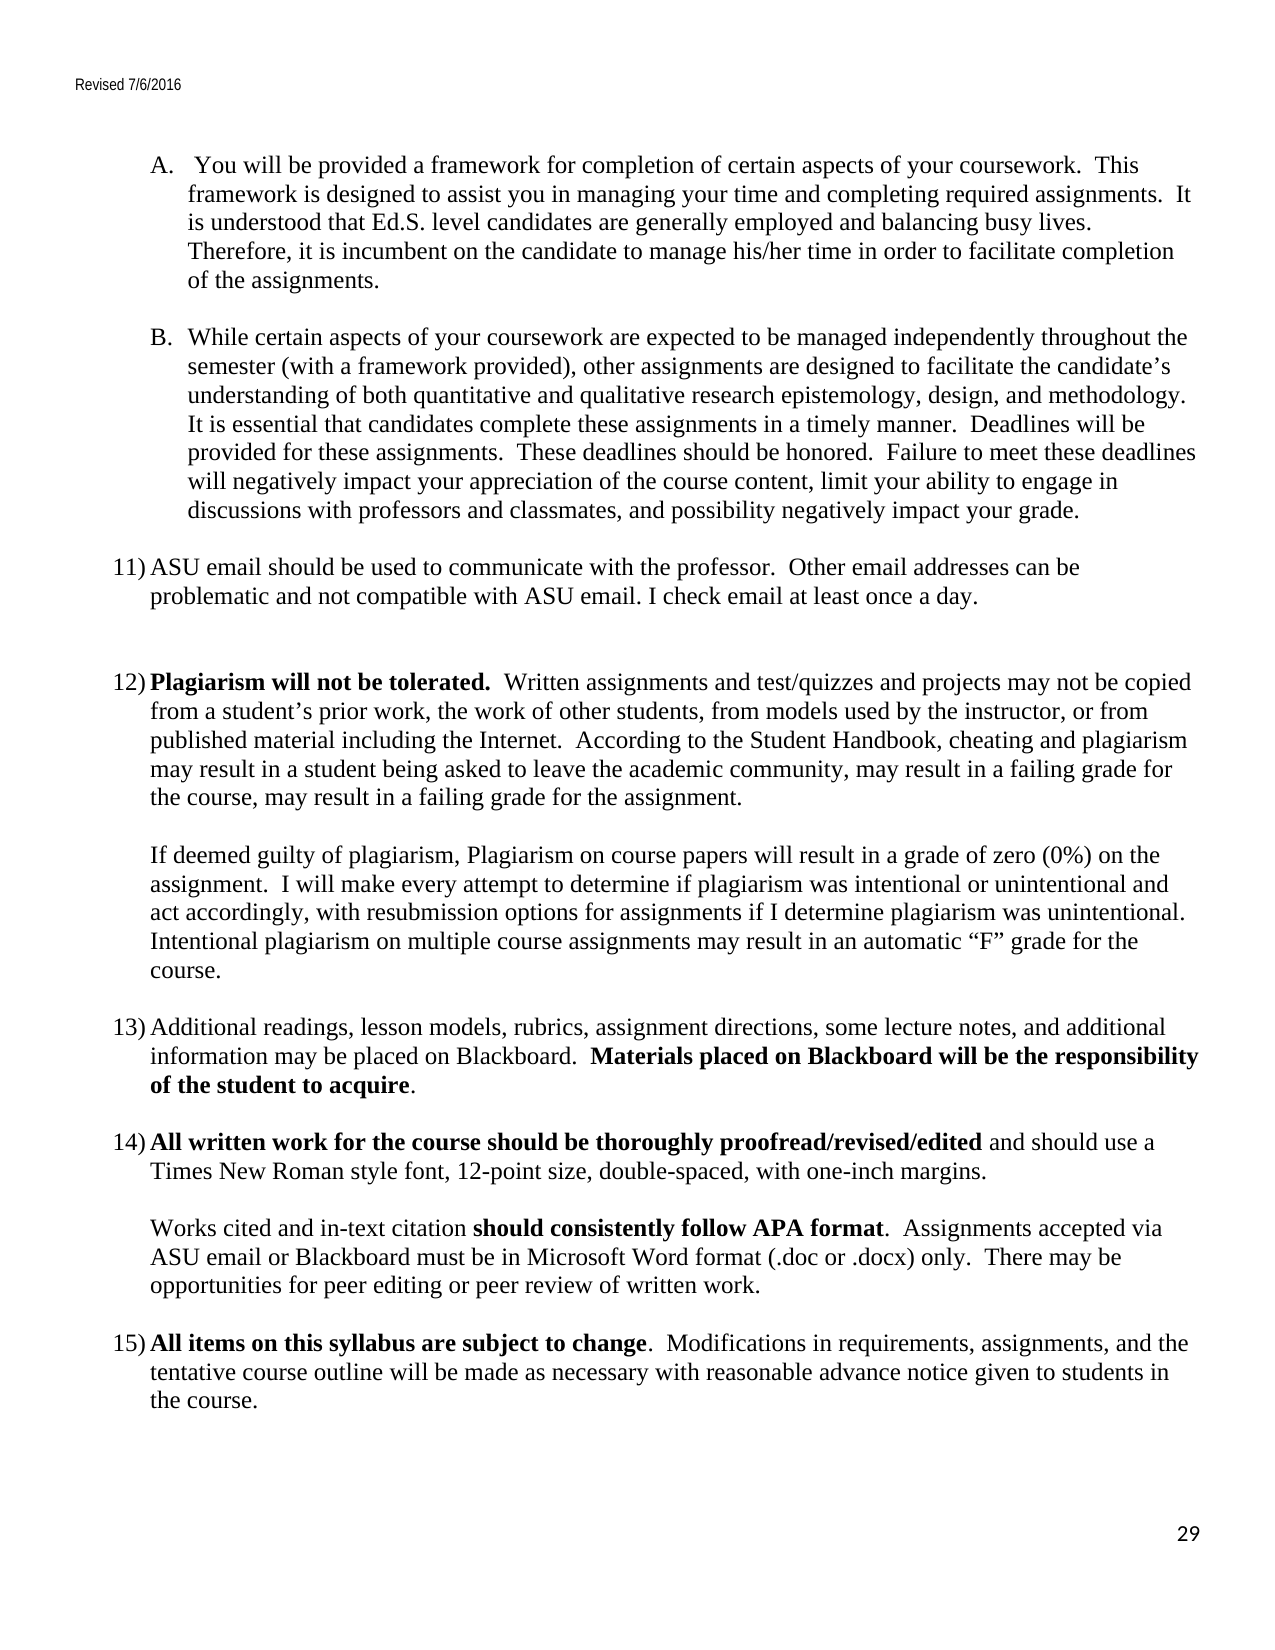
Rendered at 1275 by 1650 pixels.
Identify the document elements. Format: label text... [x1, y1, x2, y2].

list Plagiarism will not be tolerated. Written assignments and test/quizzes and projects may not be copied from a student’s prior work, the work of other students, from models used by the instructor, or from published material including the Internet. According to the Student Handbook, cheating and plagiarism may result in a student being asked to leave the academic community, may result in a failing grade for the course, may result in a failing grade for the assignment. [112, 667, 1200, 811]
list While certain aspects of your coursework are expected to be managed independently throughout the semester (with a framework provided), other assignments are designed to facilitate the candidate’s understanding of both quantitative and qualitative research epistemology, design, and methodology. It is essential that candidates complete these assignments in a timely manner. Deadlines will be provided for these assignments. These deadlines should be honored. Failure to meet these deadlines will negatively impact your appreciation of the course content, limit your ability to engage in discussions with professors and classmates, and possibility negatively impact your grade. [150, 322, 1200, 524]
list ASU email should be used to communicate with the professor. Other email addresses can be problematic and not compatible with ASU email. I check email at least once a day. [112, 552, 1200, 610]
list All items on this syllabus are subject to change. Modifications in requirements, assignments, and the tentative course outline will be made as necessary with reasonable advance notice given to students in the course. [112, 1328, 1200, 1414]
list You will be provided a framework for completion of certain aspects of your coursework. This framework is designed to assist you in managing your time and completing required assignments. It is understood that Ed.S. level candidates are generally employed and balancing busy lives. Therefore, it is incumbent on the candidate to manage his/her time in order to facilitate completion of the assignments. [150, 150, 1200, 294]
text Works cited and in-text citation should consistently follow APA format. Assignments accepted via ASU email or Blackboard must be in Microsoft Word format (.doc or .docx) only. There may be opportunities for peer editing or peer review of written work. [150, 1213, 1200, 1299]
list All written work for the course should be thoroughly proofread/revised/edited and should use a Times New Roman style font, 12-point size, double-spaced, with one-inch margins. [112, 1127, 1200, 1185]
list Additional readings, lesson models, rubrics, assignment directions, some lecture notes, and additional information may be placed on Blackboard. Materials placed on Blackboard will be the responsibility of the student to acquire. [112, 1012, 1200, 1099]
text If deemed guilty of plagiarism, Plagiarism on course papers will result in a grade of zero (0%) on the assignment. I will make every attempt to determine if plagiarism was intentional or unintentional and act accordingly, with resubmission options for assignments if I determine plagiarism was unintentional. Intentional plagiarism on multiple course assignments may result in an automatic “F” grade for the course. [75, 840, 1200, 984]
